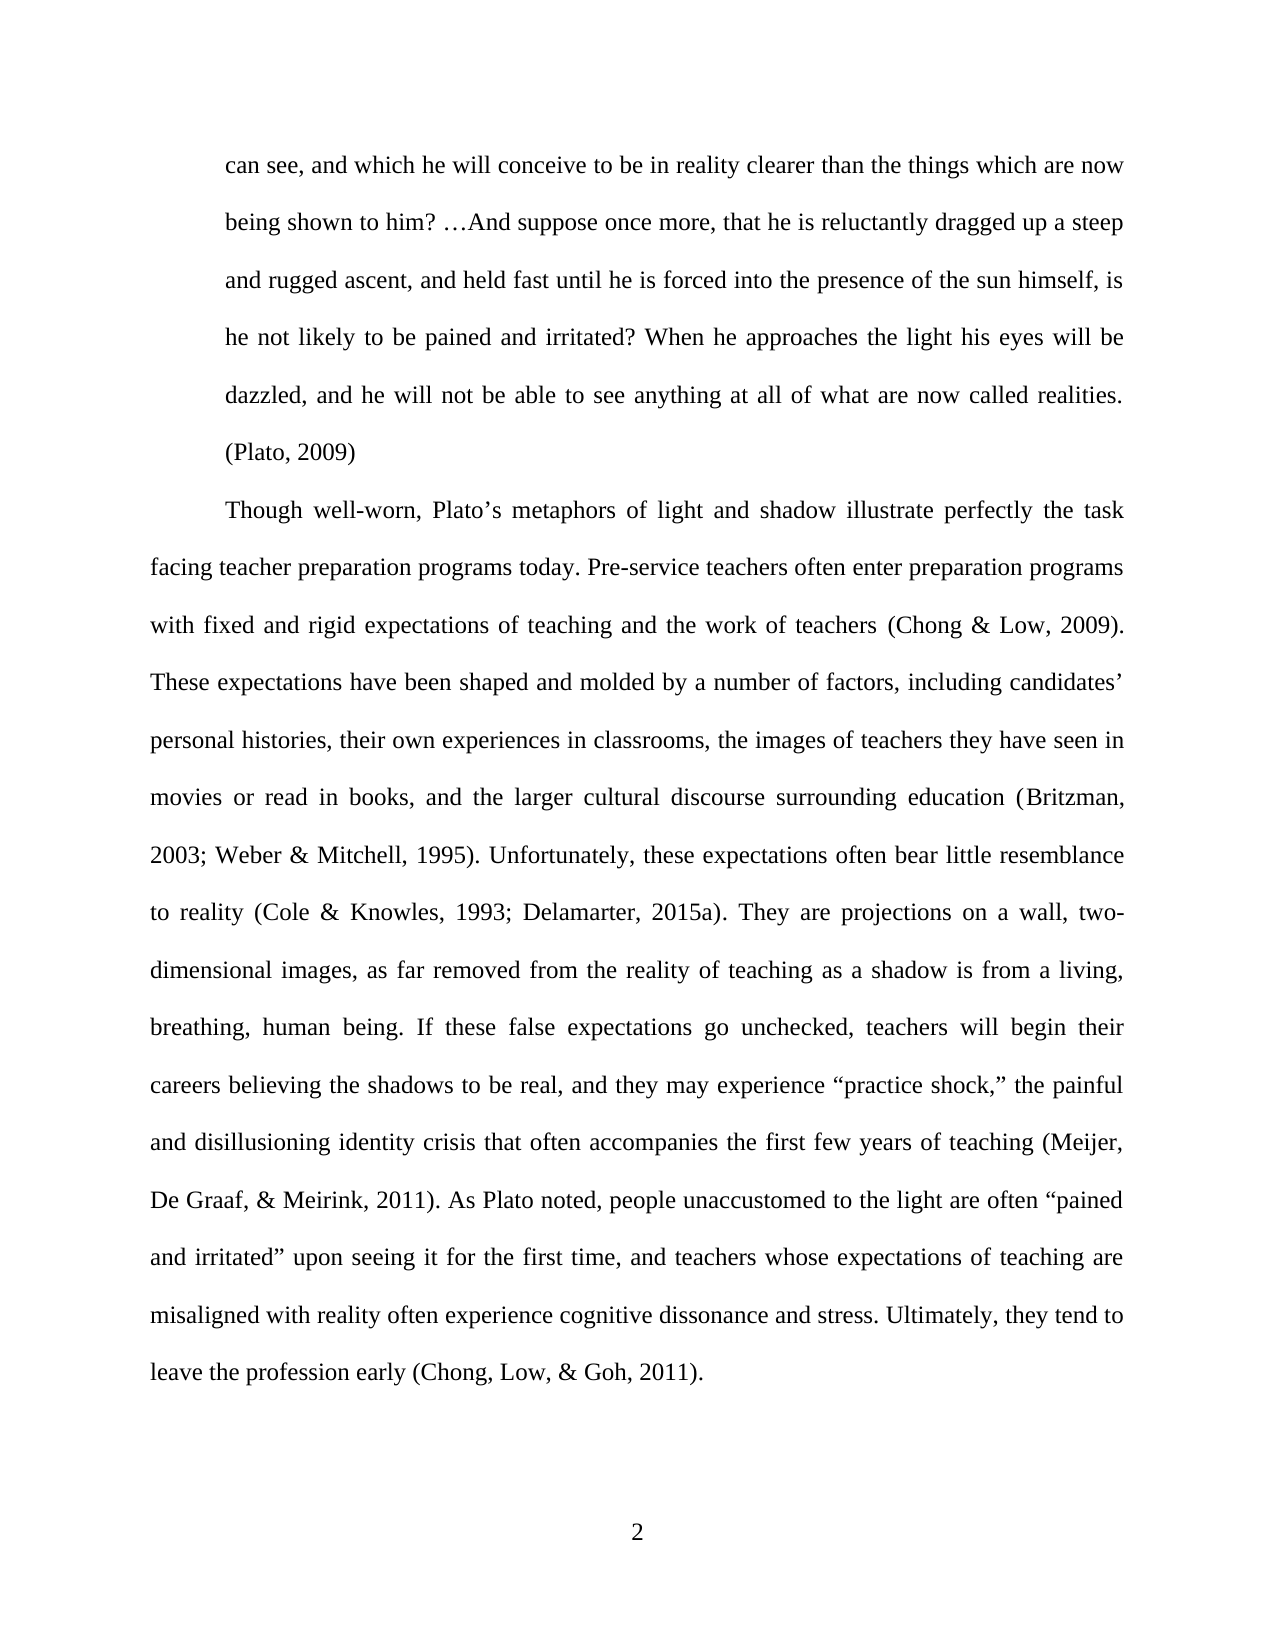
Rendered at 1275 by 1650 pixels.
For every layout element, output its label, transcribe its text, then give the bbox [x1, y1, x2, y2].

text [225, 150, 1125, 466]
text Though well-worn, Plato’s metaphors of light and shadow illustrate perfectly the task facing teacher preparation programs today. Pre-service teachers often enter preparation programs with fixed and rigid expectations of teaching and the work of teachers (Chong & Low, 2009). These expectations have been shaped and molded by a number of factors, including candidates’ personal histories, their own experiences in classrooms, the images of teachers they have seen in movies or read in books, and the larger cultural discourse surrounding education (Britzman, 2003; Weber & Mitchell, 1995). Unfortunately, these expectations often bear little resemblance to reality (Cole & Knowles, 1993; Delamarter, 2015a). They are projections on a wall, two-dimensional images, as far removed from the reality of teaching as a shadow is from a living, breathing, human being. If these false expectations go unchecked, teachers will begin their careers believing the shadows to be real, and they may experience “practice shock,” the painful and disillusioning identity crisis that often accompanies the first few years of teaching (Meijer, De Graaf, & Meirink, 2011). As Plato noted, people unaccustomed to the light are often “pained and irritated” upon seeing it for the first time, and teachers whose expectations of teaching are misaligned with reality often experience cognitive dissonance and stress. Ultimately, they tend to leave the profession early (Chong, Low, & Goh, 2011). [150, 495, 1125, 1386]
